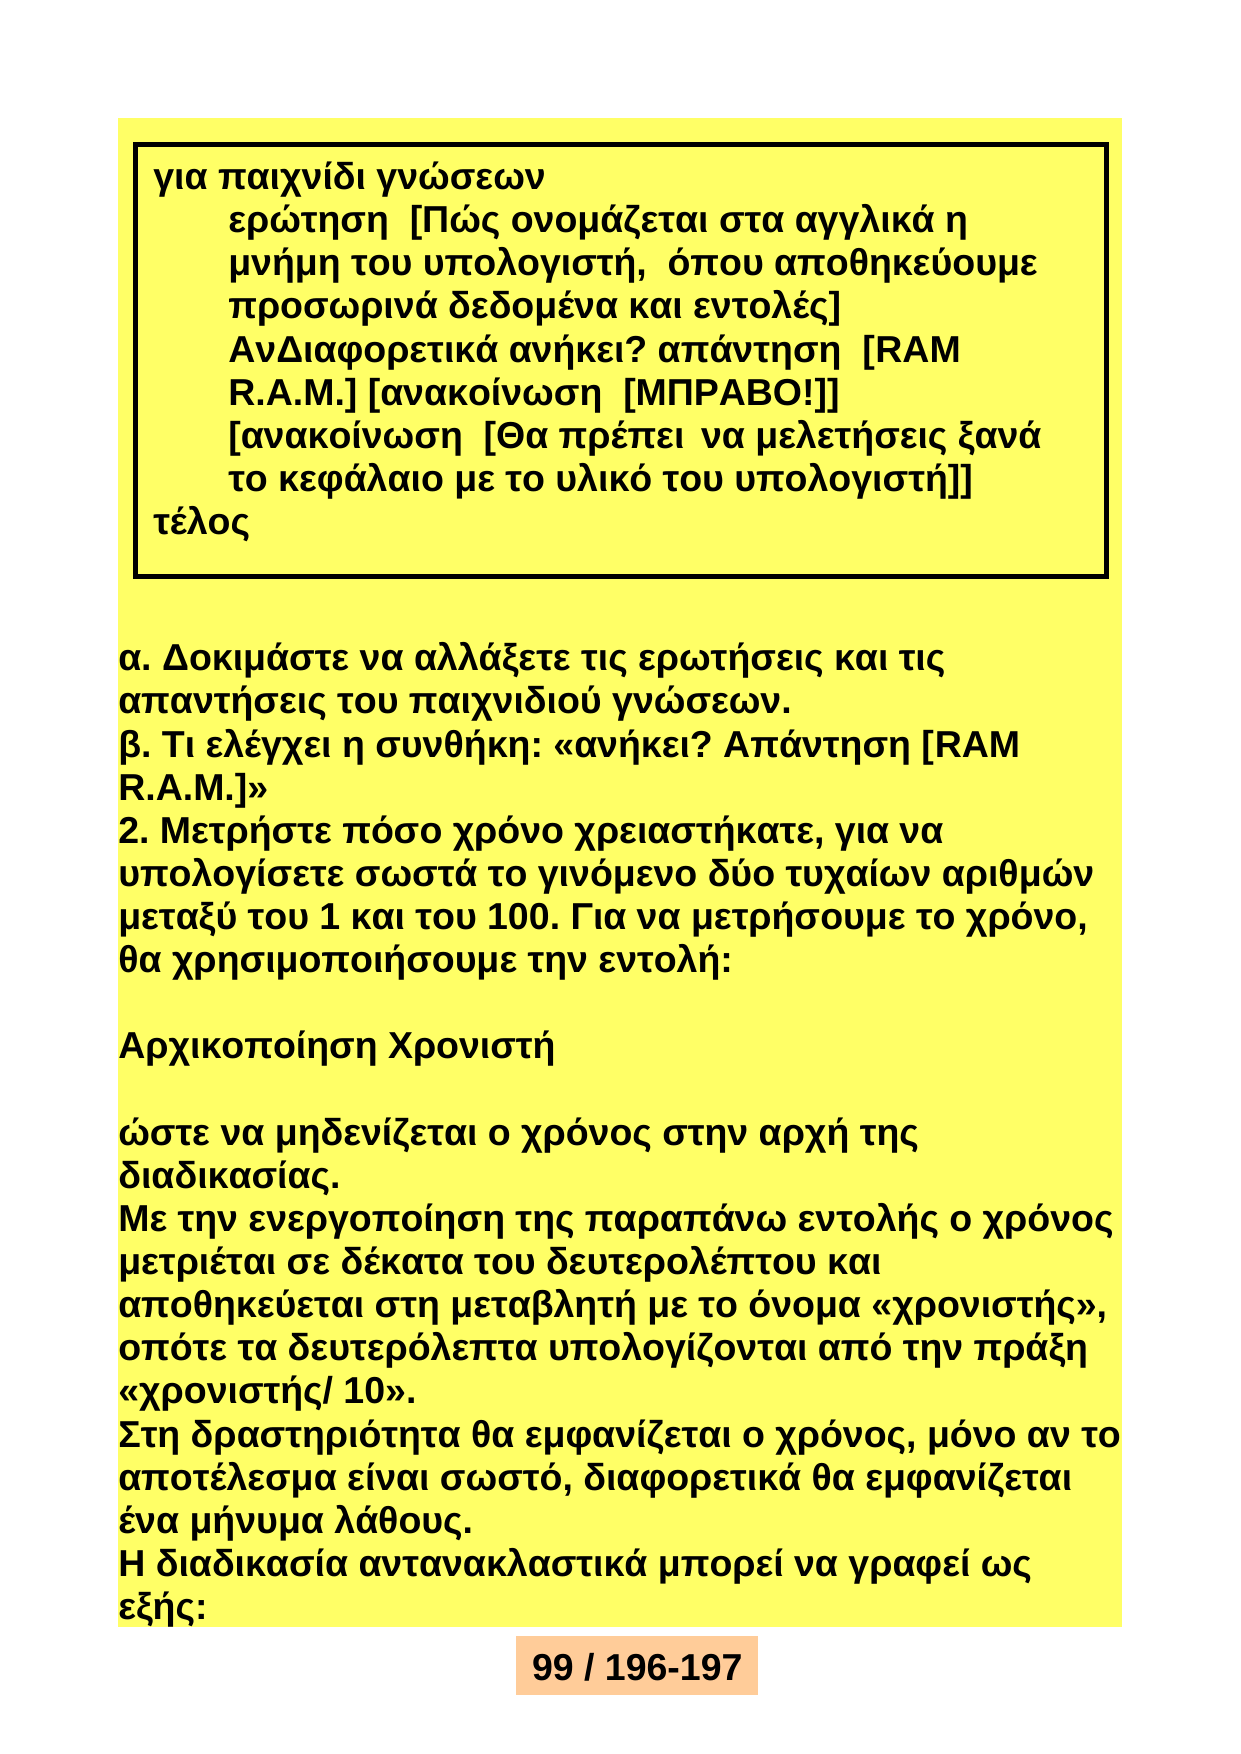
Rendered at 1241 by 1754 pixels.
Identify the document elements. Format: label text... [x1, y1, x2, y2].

text α. Δοκιμάστε να αλλάξετε τις ερωτήσεις και τις απαντήσεις του παιχνιδιού γνώσεων. [118, 636, 1122, 722]
text Αρχικοποίηση Χρονιστή [118, 1024, 1122, 1067]
text ώστε να μηδενίζεται ο χρόνος στην αρχή της διαδικασίας. [118, 1110, 1122, 1196]
text 2. Μετρήστε πόσο χρόνο χρειαστήκατε, για να υπολογίσετε σωστά το γινόμενο δύο τυχαίων αριθμών μεταξύ του 1 και του 100. Για να μετρήσουμε το χρόνο, θα χρησιμοποιήσουμε την εντολή: [118, 808, 1122, 981]
text Στη δραστηριότητα θα εμφανίζεται ο χρόνος, μόνο αν το αποτέλεσμα είναι σωστό, διαφορετικά θα εμφανίζεται ένα μήνυμα λάθους. [118, 1412, 1122, 1541]
text β. Τι ελέγχει η συνθήκη: «ανήκει? Απάντηση [RAM R.Α.Μ.]» [118, 722, 1122, 808]
text Η διαδικασία αντανακλαστικά μπορεί να γραφεί ως εξής: [118, 1541, 1122, 1627]
text Με την ενεργοποίηση της παραπάνω εντολής ο χρόνος μετριέται σε δέκατα του δευτερολέπτου και αποθηκεύεται στη μεταβλητή με το όνομα «χρονιστής», οπότε τα δευτερόλεπτα υπολογίζονται από την πράξη «χρονιστής/ 10». [118, 1196, 1122, 1412]
